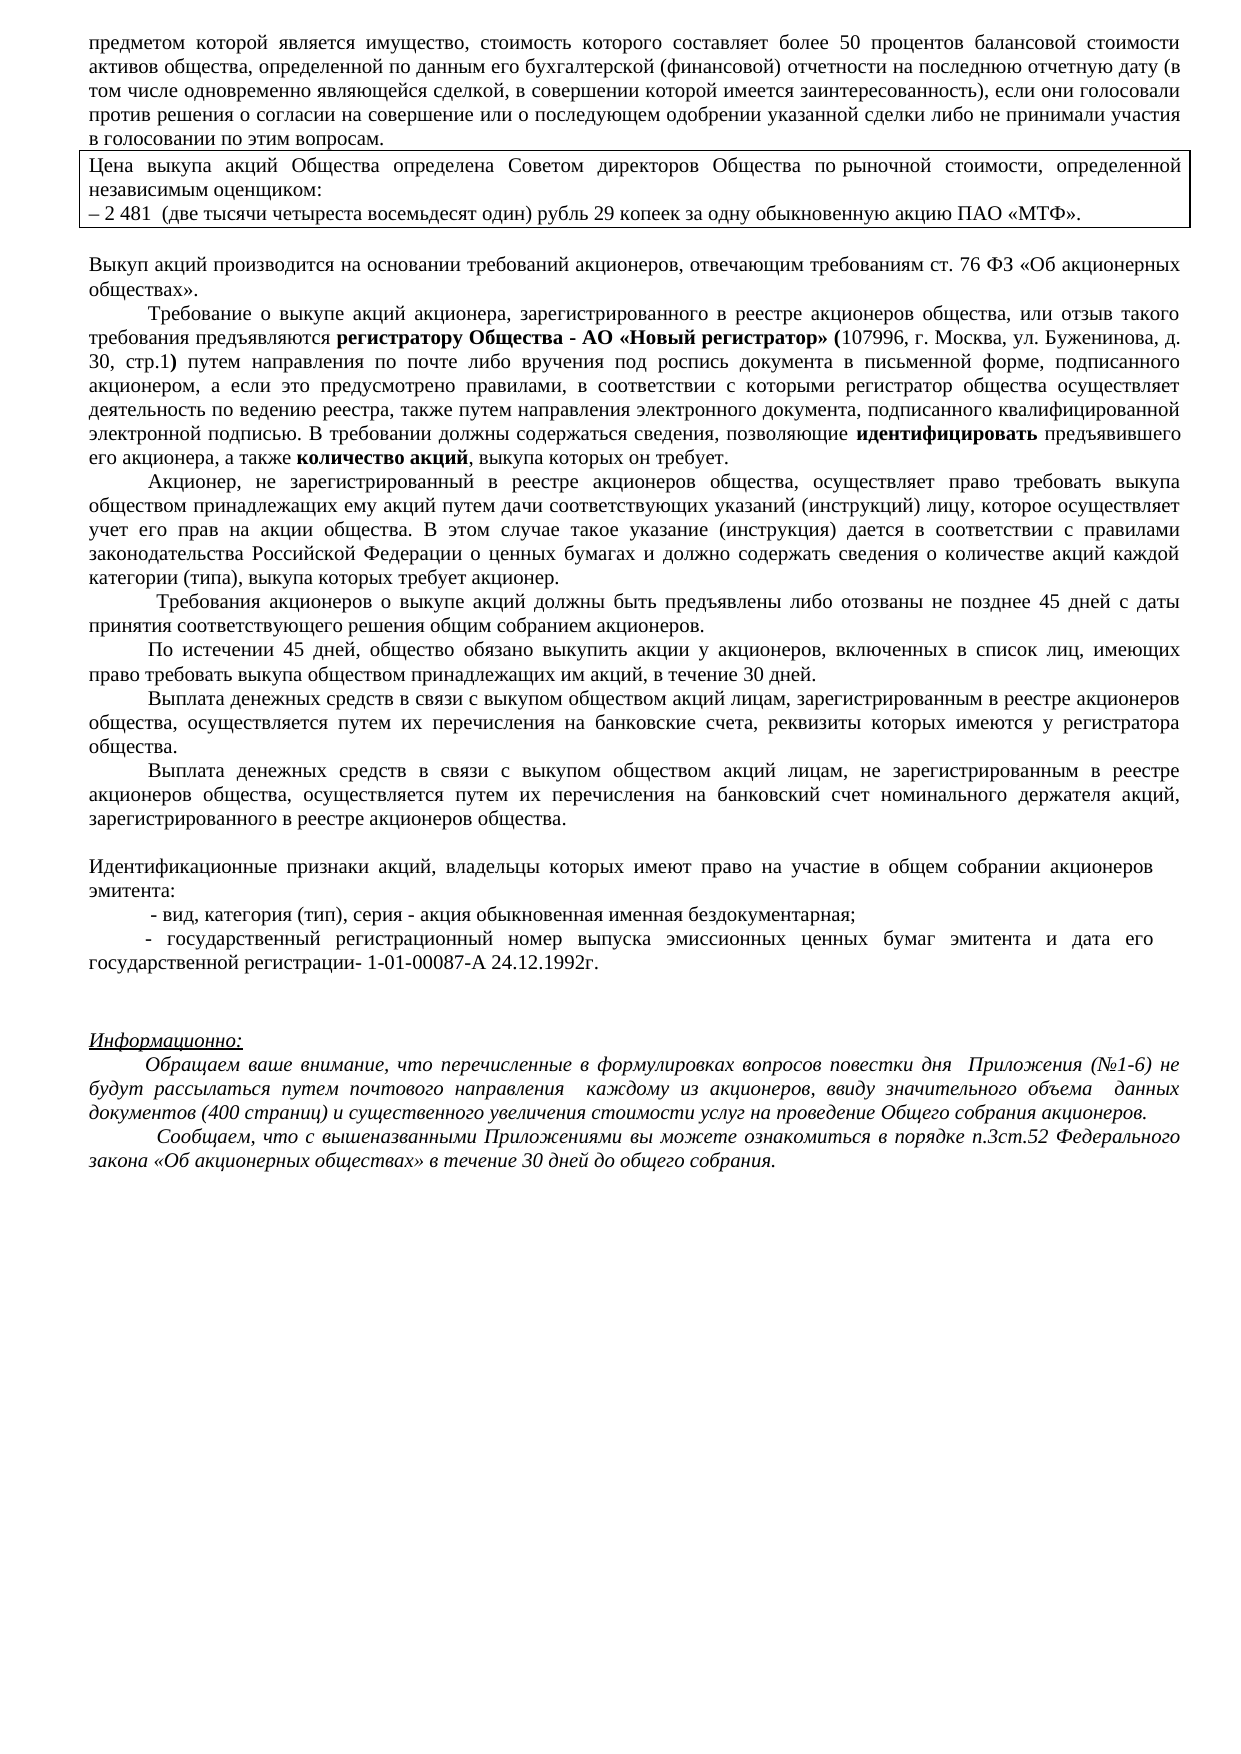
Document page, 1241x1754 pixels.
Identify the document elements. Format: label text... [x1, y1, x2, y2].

text По истечении 45 дней, общество обязано выкупить акции у акционеров, включенных в список лиц, имеющих право требовать выкупа обществом принадлежащих им акций, в течение 30 дней. [89, 637, 1181, 686]
text Обращаем ваше внимание, что перечисленные в формулировках вопросов повестки дня Приложения (№1-6) не будут рассылаться путем почтового направления каждому из акционеров, ввиду значительного объема данных документов (400 страниц) и существенного увеличения стоимости услуг на проведение Общего собрания акционеров. [89, 1052, 1181, 1124]
text Цена выкупа акций Общества определена Советом директоров Общества по рыночной стоимости, определенной независимым оценщиком: [80, 151, 1189, 198]
text Требование о выкупе акций акционера, зарегистрированного в реестре акционеров общества, или отзыв такого требования предъявляются регистратору Общества - АО «Новый регистратор» (. Москва, ул. Буженинова, д. 30, стр.1) путем направления по почте либо вручения под роспись документа в письменной форме, подписанного акционером, а если это предусмотрено правилами, в соответствии с которыми регистратор общества осуществляет деятельность по ведению реестра, также путем направления электронного документа, подписанного квалифицированной электронной подписью. В требовании должны содержаться сведения, позволяющие идентифицировать предъявившего его акционера, а также количество акций, выкупа которых он требует. [89, 301, 1181, 469]
text - вид, категория (тип), серия - акция обыкновенная именная бездокументарная; [89, 902, 1155, 926]
text Сообщаем, что с вышеназванными Приложениями вы можете ознакомиться в порядке п.3ст.52 Федерального закона «Об акционерных обществах» в течение 30 дней до общего собрания. [89, 1124, 1181, 1172]
text Идентификационные признаки акций, владельцы которых имеют право на участие в общем собрании акционеров эмитента: [89, 854, 1155, 902]
text Акционер, не зарегистрированный в реестре акционеров общества, осуществляет право требовать выкупа обществом принадлежащих ему акций путем дачи соответствующих указаний (инструкций) лицу, которое осуществляет учет его прав на акции общества. В этом случае такое указание (инструкция) дается в соответствии с правилами законодательства Российской Федерации о ценных бумагах и должно содержать сведения о количестве акций каждой категории (типа), выкупа которых требует акционер. [89, 469, 1181, 589]
text Выплата денежных средств в связи с выкупом обществом акций лицам, не зарегистрированным в реестре акционеров общества, осуществляется путем их перечисления на банковский счет номинального держателя акций, зарегистрированного в реестре акционеров общества. [89, 758, 1181, 830]
text - государственный регистрационный номер выпуска эмиссионных ценных бумаг эмитента и дата его государственной регистрации- 1-01-00087-А 24.12.1992г. [89, 926, 1155, 974]
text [89, 29, 1181, 150]
text – 2 481 (две тысячи четыреста восемьдесят один) рубль 29 копеек за одну обыкновенную акцию ПАО «МТФ». [80, 198, 1189, 227]
text Выкуп акций производится на основании требований акционеров, отвечающим требованиям ст. 76 ФЗ «Об акционерных обществах». [89, 252, 1181, 301]
text Информационно: [89, 1027, 1181, 1052]
text Выплата денежных средств в связи с выкупом обществом акций лицам, зарегистрированным в реестре акционеров общества, осуществляется путем их перечисления на банковские счета, реквизиты которых имеются у регистратора общества. [89, 686, 1181, 758]
text Требования акционеров о выкупе акций должны быть предъявлены либо отозваны не позднее 45 дней с даты принятия соответствующего решения общим собранием акционеров. [89, 589, 1181, 637]
